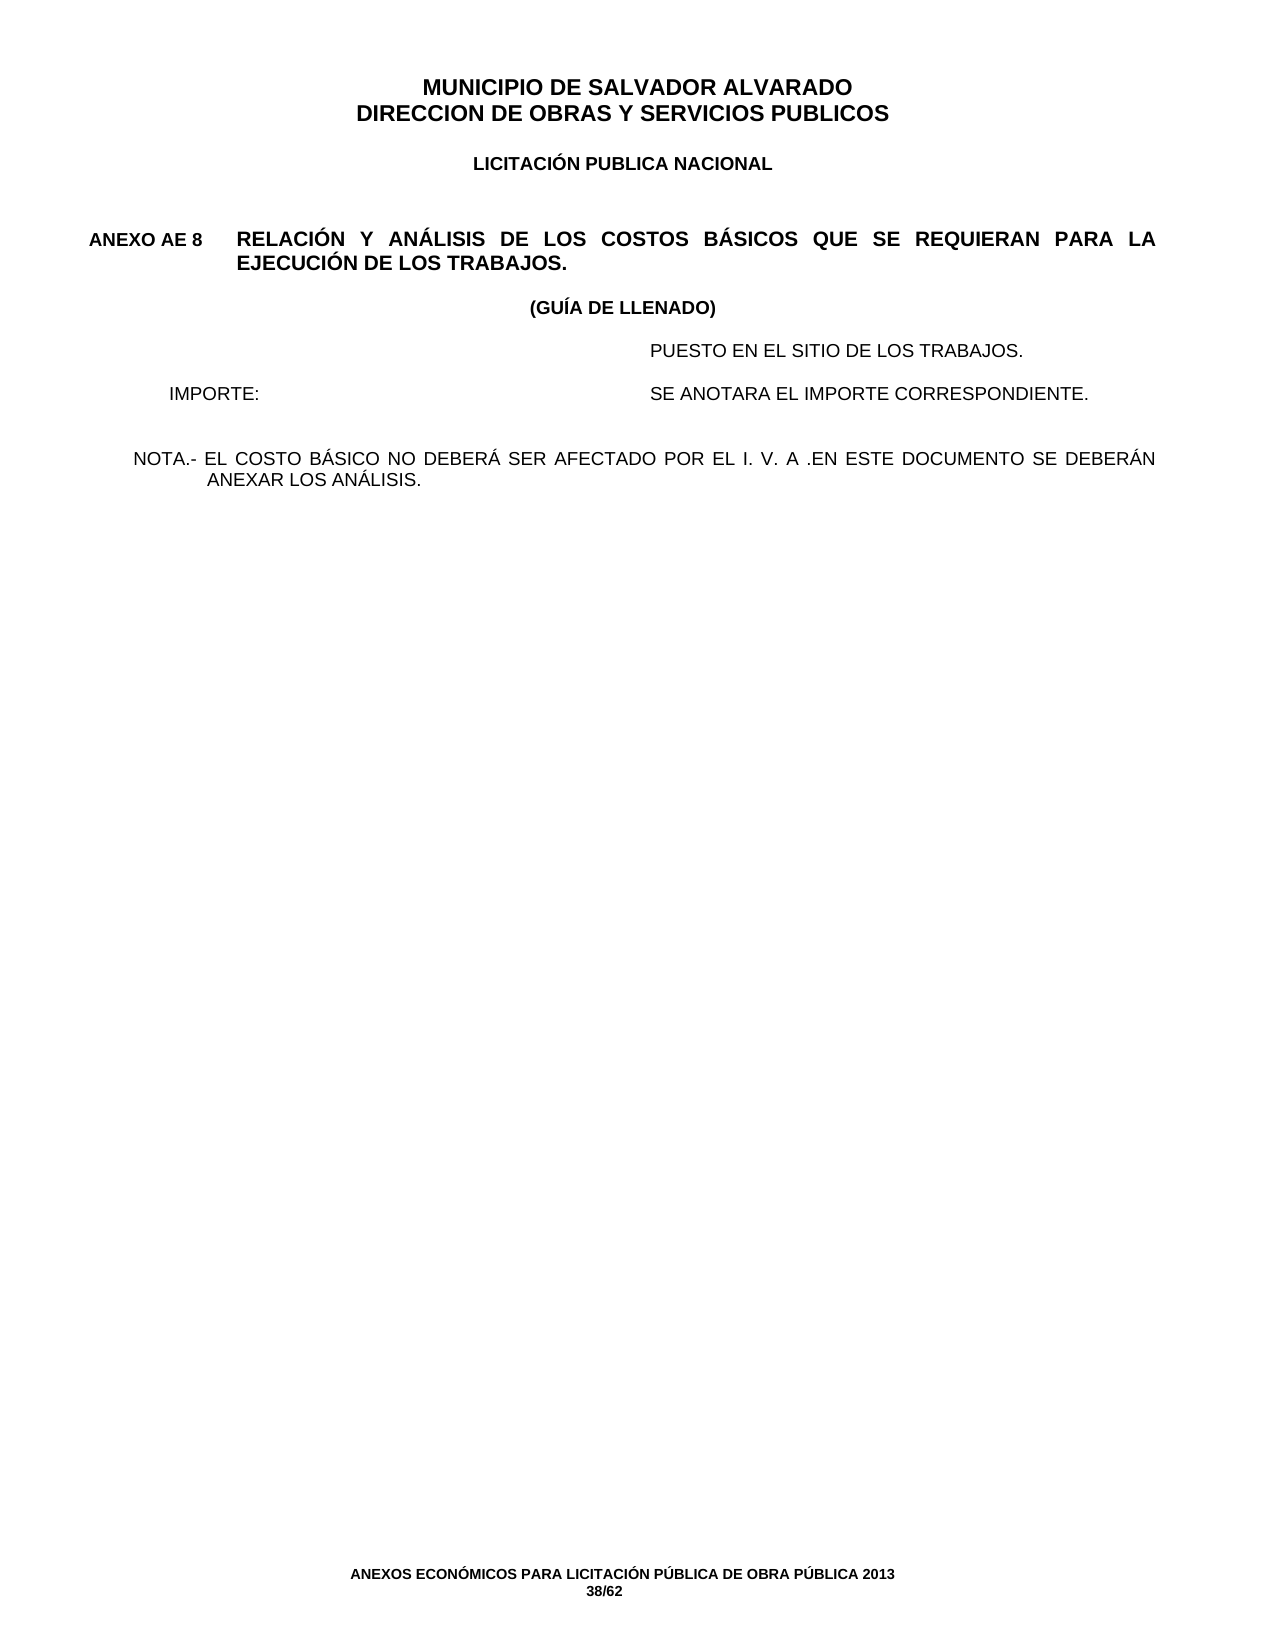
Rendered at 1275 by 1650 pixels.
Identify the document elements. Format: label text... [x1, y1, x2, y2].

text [169, 340, 1157, 361]
text NOTA.- EL COSTO BÁSICO NO DEBERÁ SER AFECTADO POR EL I. V. A .EN ESTE DOCUMENTO SE DEBERÁN ANEXAR LOS ANÁLISIS. [133, 448, 1157, 491]
text IMPORTE: SE ANOTARA EL IMPORTE CORRESPONDIENTE. [169, 383, 1157, 404]
